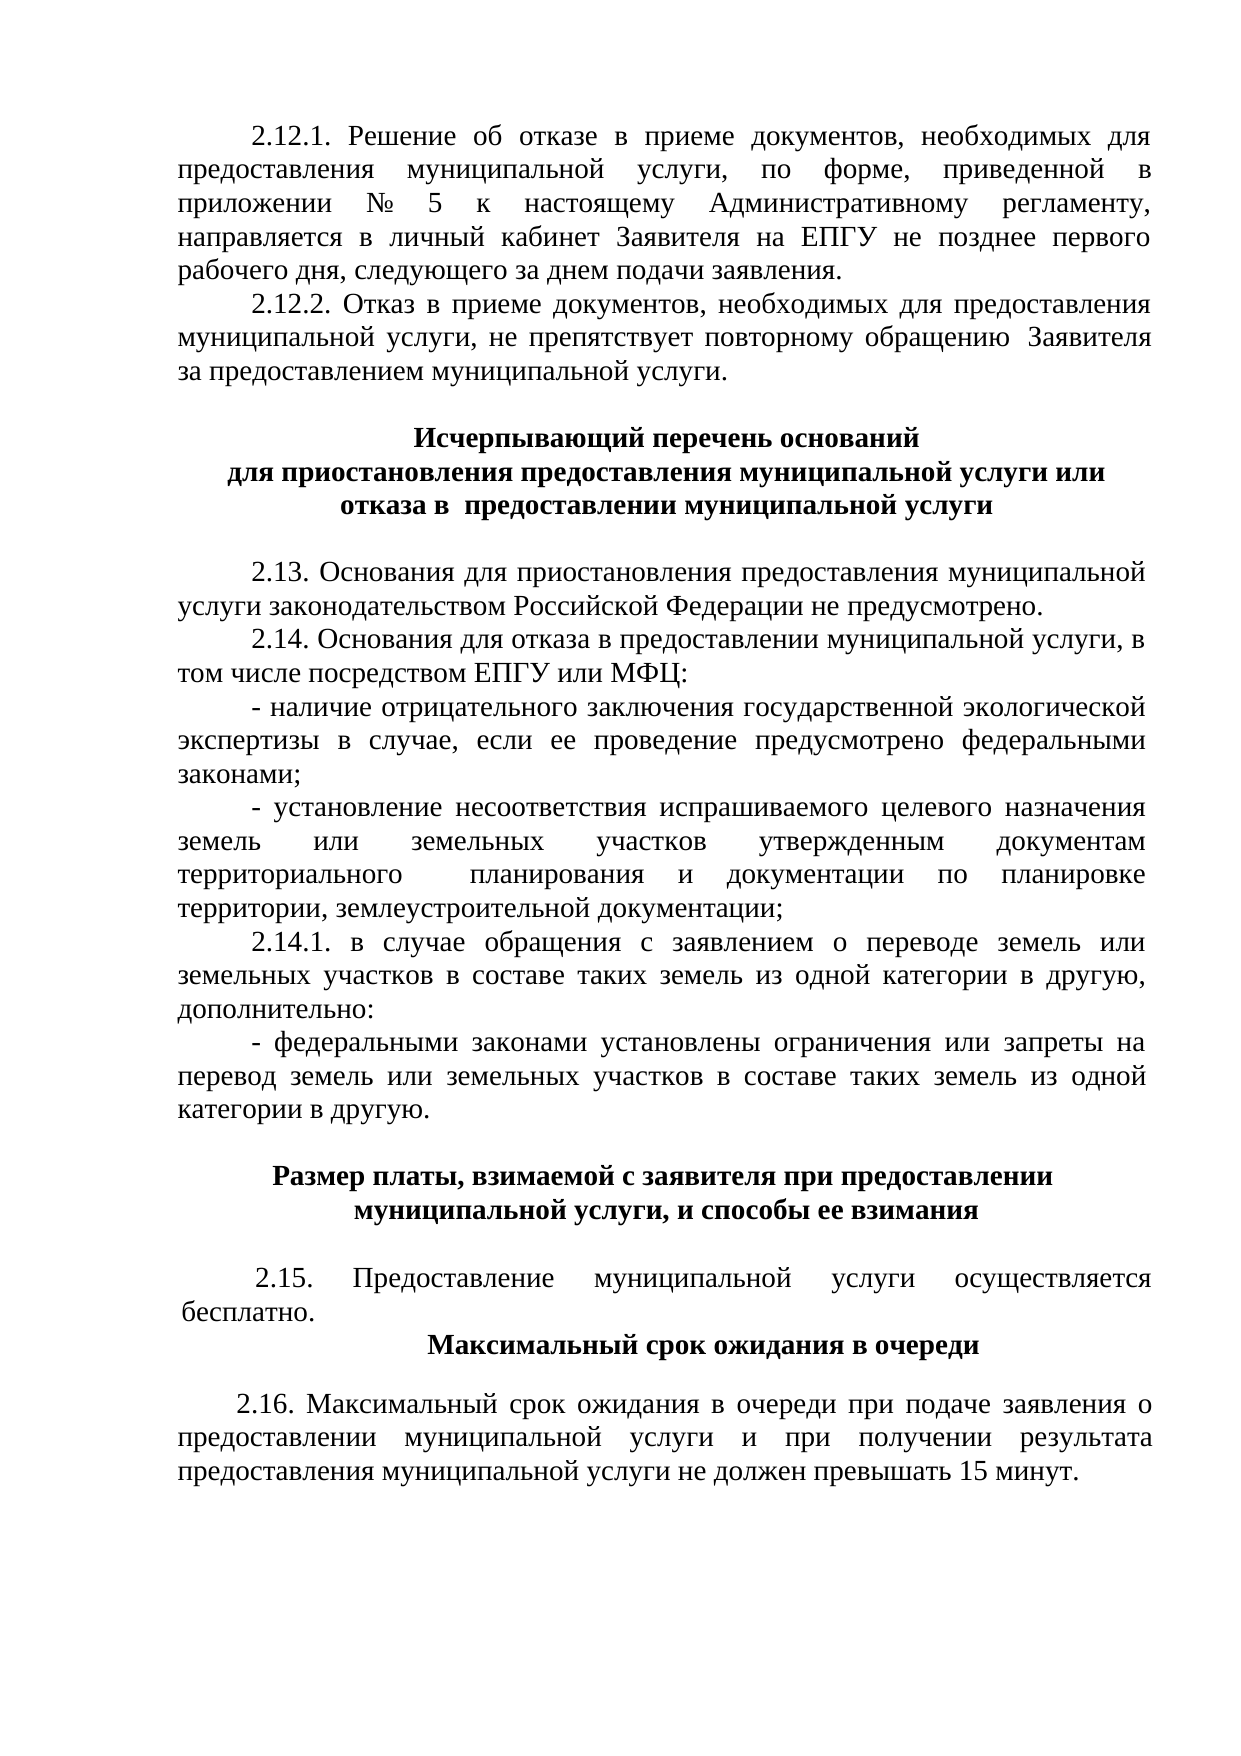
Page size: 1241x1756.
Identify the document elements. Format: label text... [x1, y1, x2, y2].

text - установление несоответствия испрашиваемого целевого назначения земель или земельных участков утвержденным документам территориального планирования и документации по планировке территории, землеустроительной документации; [177, 789, 1146, 924]
list 2.15. Предоставление муниципальной услуги осуществляется бесплатно. [181, 1260, 1152, 1327]
text 2.13. Основания для приостановления предоставления муниципальной услуги законодательством Российской Федерации не предусмотрено. [177, 554, 1146, 622]
list - наличие отрицательного заключения государственной экологической экспертизы в случае, если ее проведение предусмотрено федеральными законами; [177, 689, 1146, 789]
list 2.14.1. в случае обращения с заявлением о переводе земель или земельных участков в составе таких земель из одной категории в другую, дополнительно: [177, 924, 1146, 1024]
text 2.12.2. Отказ в приеме документов, необходимых для предоставления муниципальной услуги, не препятствует повторному обращению Заявителя за предоставлением муниципальной услуги. [177, 286, 1151, 386]
list 2.12.1. Решение об отказе в приеме документов, необходимых для предоставления муниципальной услуги, по форме, приведенной в приложении № 5 к настоящему Административному регламенту, направляется в личный кабинет Заявителя на ЕПГУ не позднее первого рабочего дня, следующего за днем подачи заявления. [177, 118, 1151, 286]
text Размер платы, взимаемой с заявителя при предоставлении муниципальной услуги, и способы ее взимания [181, 1158, 1152, 1226]
text - федеральными законами установлены ограничения или запреты на перевод земель или земельных участков в составе таких земель из одной категории в другую. [177, 1024, 1146, 1125]
text для приостановления предоставления муниципальной услуги или отказа в предоставлении муниципальной услуги [181, 454, 1152, 521]
list 2.16. Максимальный срок ожидания в очереди при подаче заявления о предоставлении муниципальной услуги и при получении результата предоставления муниципальной услуги не должен превышать 15 минут. [177, 1386, 1154, 1487]
list Максимальный срок ожидания в очереди [181, 1327, 1152, 1361]
text 2.14. Основания для отказа в предоставлении муниципальной услуги, в том числе посредством ЕПГУ или МФЦ: [177, 622, 1146, 689]
text Исчерпывающий перечень оснований [181, 420, 1152, 454]
